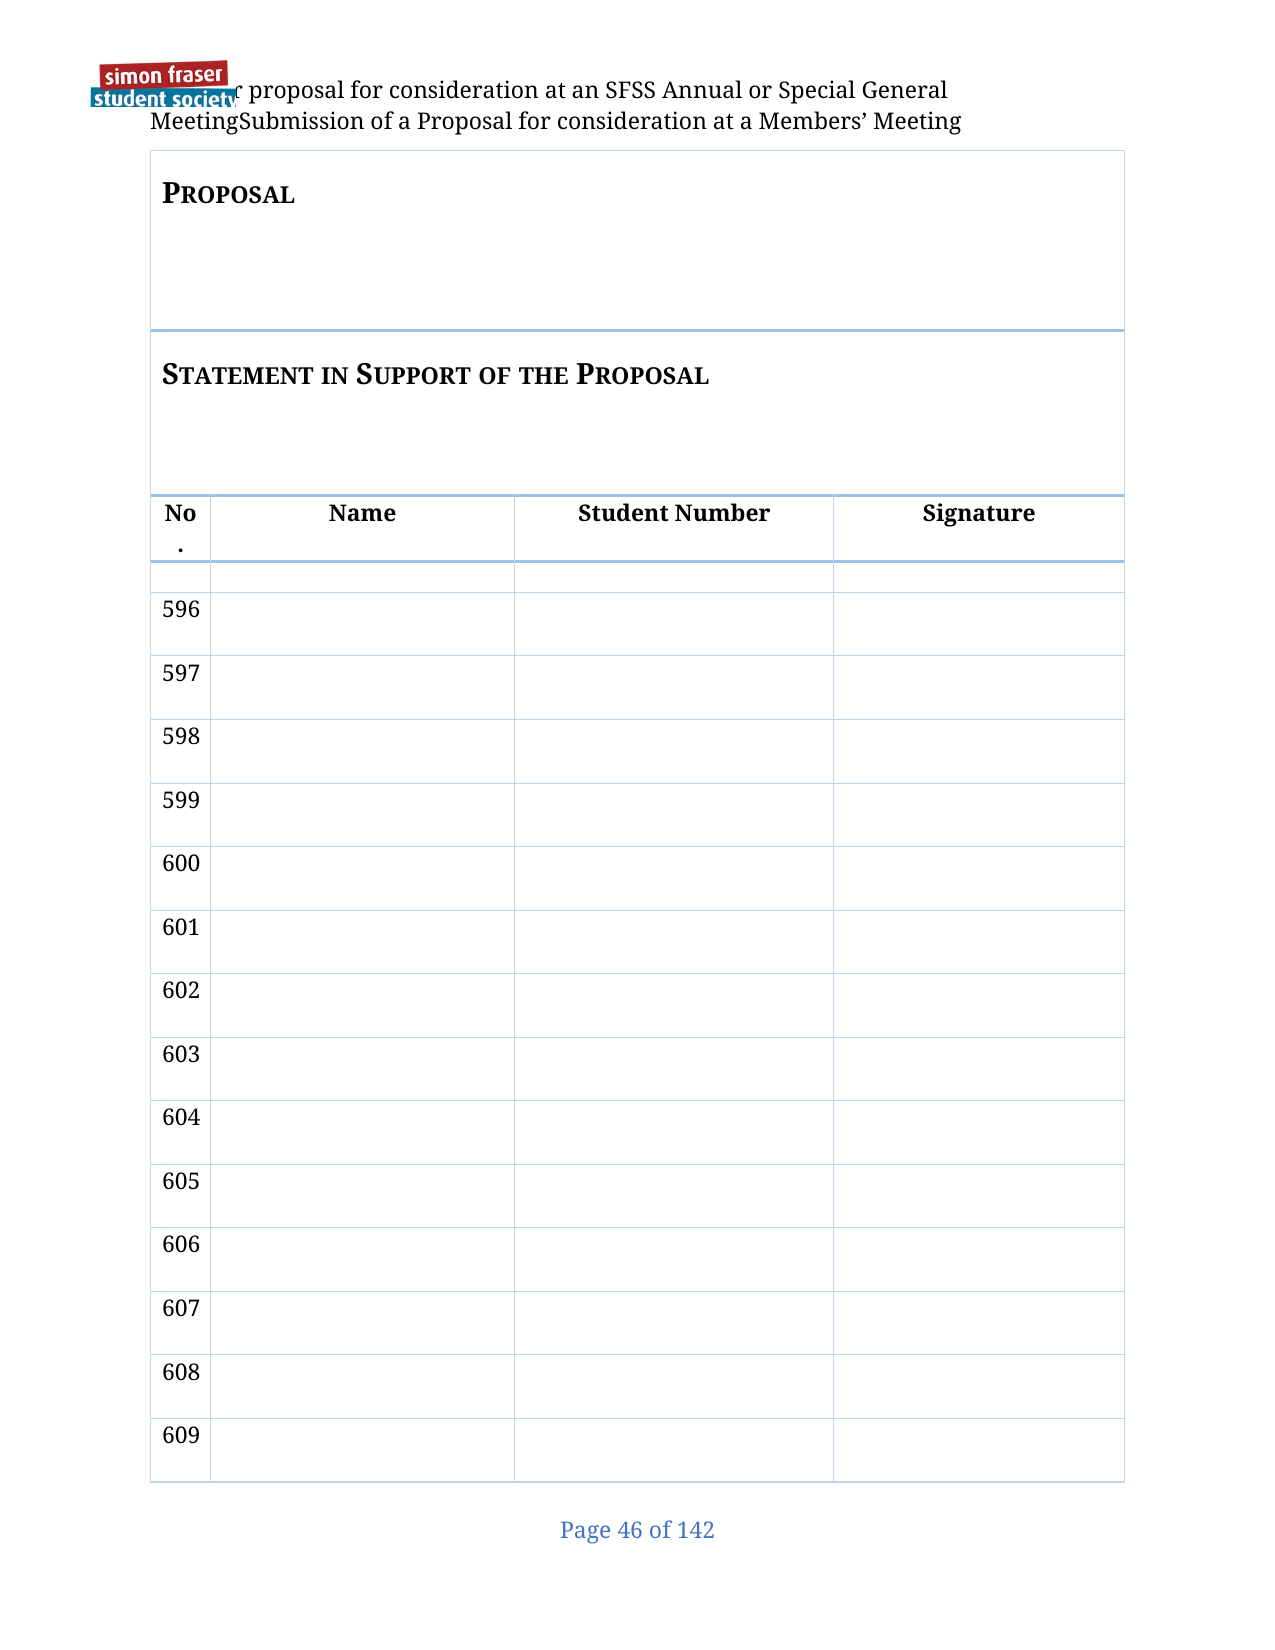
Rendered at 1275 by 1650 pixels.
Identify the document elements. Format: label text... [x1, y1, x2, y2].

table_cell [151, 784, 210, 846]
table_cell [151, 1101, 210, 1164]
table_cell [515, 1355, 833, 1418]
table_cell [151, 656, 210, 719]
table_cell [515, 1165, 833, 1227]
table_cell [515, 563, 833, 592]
table_header Proposal [151, 151, 1124, 329]
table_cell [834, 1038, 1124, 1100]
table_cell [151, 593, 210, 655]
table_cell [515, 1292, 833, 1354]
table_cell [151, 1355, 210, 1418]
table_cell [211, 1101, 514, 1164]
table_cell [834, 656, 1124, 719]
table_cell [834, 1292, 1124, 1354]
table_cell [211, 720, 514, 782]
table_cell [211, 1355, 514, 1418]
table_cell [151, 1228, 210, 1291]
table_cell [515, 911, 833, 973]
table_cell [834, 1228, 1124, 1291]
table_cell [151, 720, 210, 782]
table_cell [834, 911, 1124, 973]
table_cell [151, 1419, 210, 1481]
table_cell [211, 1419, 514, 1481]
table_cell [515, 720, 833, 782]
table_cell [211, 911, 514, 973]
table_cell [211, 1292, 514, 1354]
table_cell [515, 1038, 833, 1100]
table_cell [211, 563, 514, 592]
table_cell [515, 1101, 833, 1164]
table_cell Name [211, 497, 514, 559]
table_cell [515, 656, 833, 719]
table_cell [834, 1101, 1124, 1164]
table_cell Statement in Support of the Proposal [151, 332, 1124, 494]
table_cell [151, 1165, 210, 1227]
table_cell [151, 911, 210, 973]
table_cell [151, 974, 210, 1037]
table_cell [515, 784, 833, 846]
table_cell Student Number [515, 497, 833, 559]
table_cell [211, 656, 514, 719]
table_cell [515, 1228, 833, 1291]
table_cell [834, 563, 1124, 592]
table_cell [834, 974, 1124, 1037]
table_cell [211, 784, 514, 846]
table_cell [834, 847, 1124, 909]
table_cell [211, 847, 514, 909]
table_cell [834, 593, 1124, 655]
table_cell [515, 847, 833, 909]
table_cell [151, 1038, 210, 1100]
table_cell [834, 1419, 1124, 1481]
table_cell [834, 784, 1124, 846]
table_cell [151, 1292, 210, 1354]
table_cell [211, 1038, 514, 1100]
table_cell No. [151, 497, 210, 559]
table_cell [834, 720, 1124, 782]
table_cell Signature [834, 497, 1124, 559]
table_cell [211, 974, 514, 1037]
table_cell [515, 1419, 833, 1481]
picture [90, 60, 236, 107]
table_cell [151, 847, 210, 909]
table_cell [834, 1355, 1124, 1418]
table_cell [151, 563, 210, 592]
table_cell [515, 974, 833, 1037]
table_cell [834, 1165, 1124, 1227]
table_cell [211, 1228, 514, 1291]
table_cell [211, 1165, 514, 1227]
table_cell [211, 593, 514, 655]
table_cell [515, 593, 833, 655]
